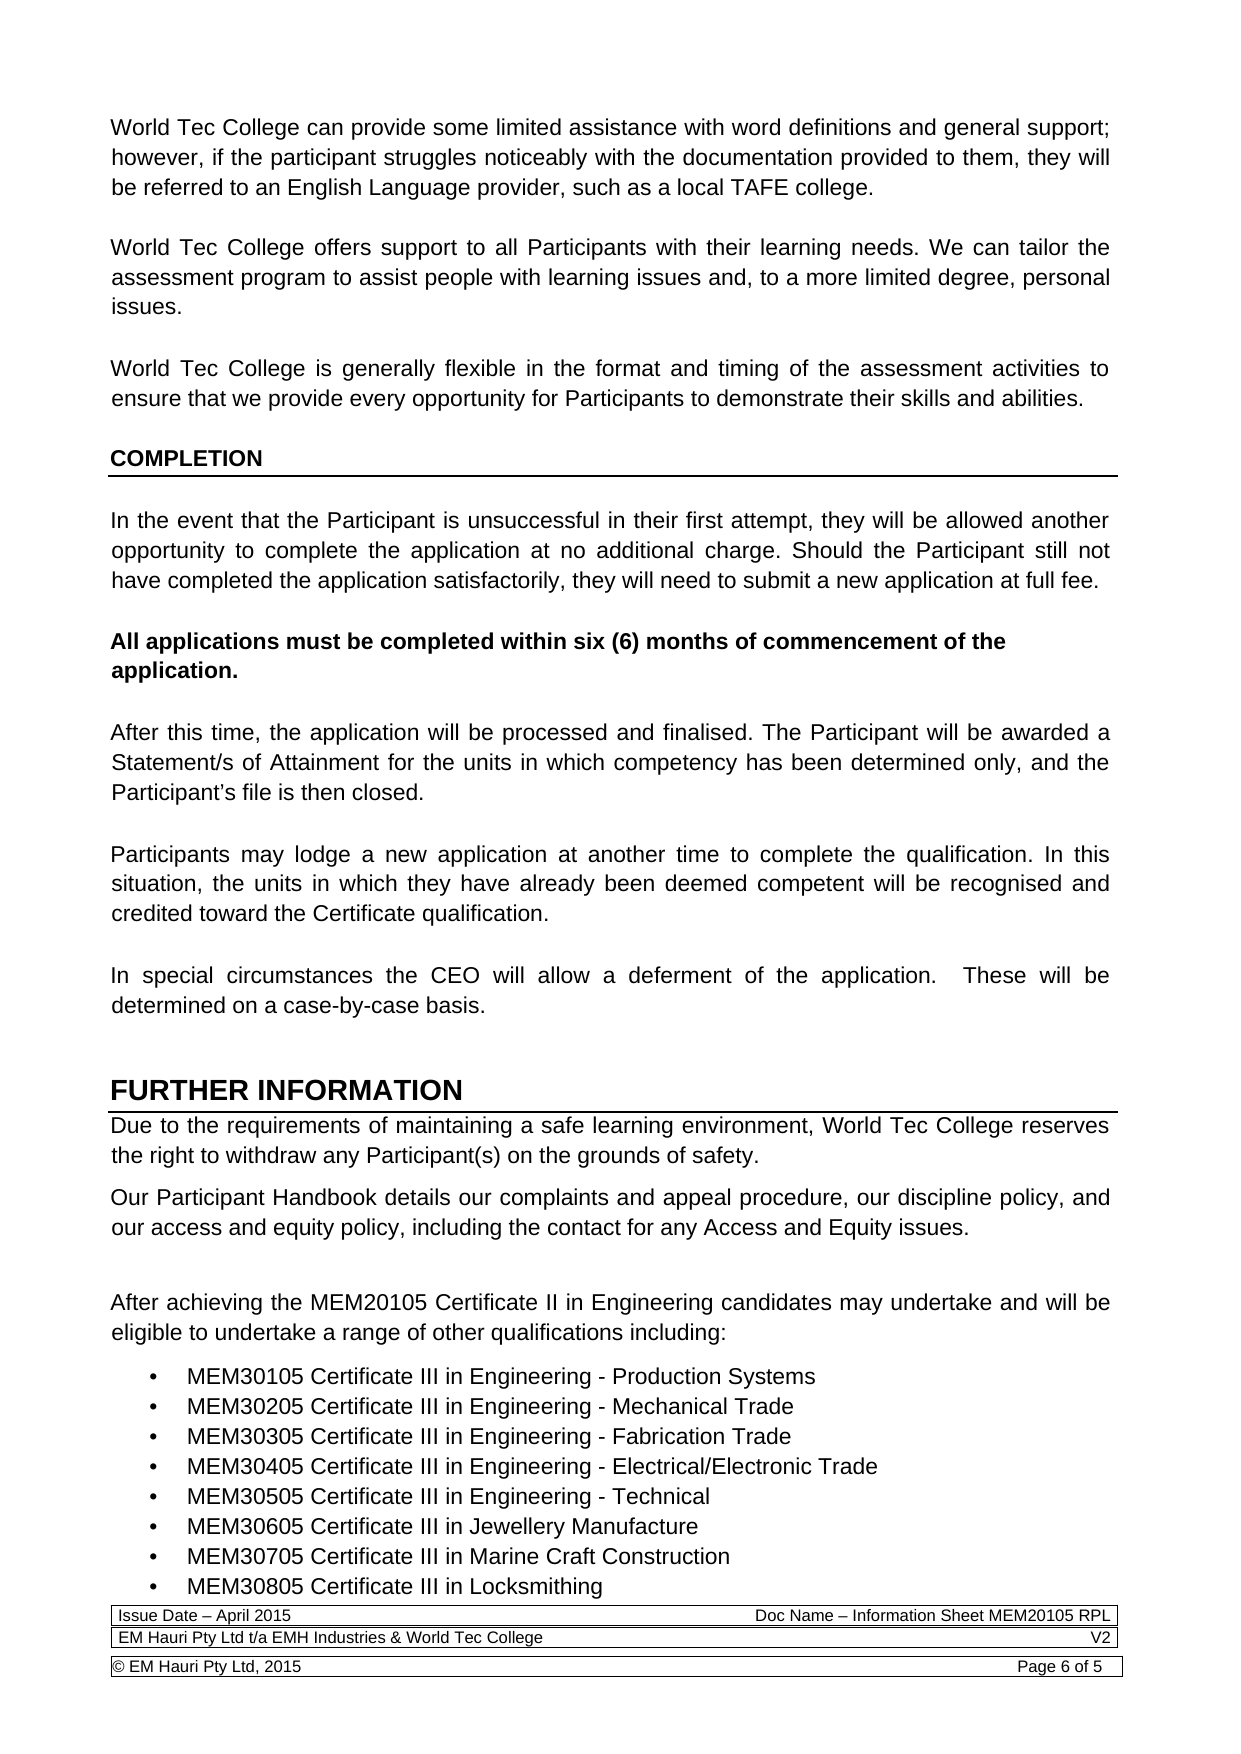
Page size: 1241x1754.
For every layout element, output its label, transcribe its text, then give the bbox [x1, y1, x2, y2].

list MEM30105 Certificate III in Engineering - Production Systems [149, 1363, 1111, 1389]
list MEM30205 Certificate III in Engineering - Mechanical Trade [149, 1393, 1111, 1419]
text Participants may lodge a new application at another time to complete the qualification. In this situation, the units in which they have already been deemed competent will be recognised and credited toward the Certificate qualification. [110, 841, 1111, 926]
list MEM30405 Certificate III in Engineering - Electrical/Electronic Trade [149, 1453, 1111, 1479]
text After achieving the MEM20105 Certificate II in Engineering candidates may undertake and will be eligible to undertake a range of other qualifications including: [110, 1289, 1111, 1345]
text World Tec College offers support to all Participants with their learning needs. We can tailor the assessment program to assist people with learning issues and, to a more limited degree, personal issues. [110, 234, 1111, 319]
list MEM30705 Certificate III in Marine Craft Construction [149, 1543, 1111, 1569]
text Our Participant Handbook details our complaints and appeal procedure, our discipline policy, and our access and equity policy, including the contact for any Access and Equity issues. [110, 1184, 1111, 1240]
text Due to the requirements of maintaining a safe learning environment, World Tec College reserves the right to withdraw any Participant(s) on the grounds of safety. [110, 1113, 1111, 1168]
list MEM30805 Certificate III in Locksmithing [149, 1573, 1111, 1599]
text World Tec College can provide some limited assistance with word definitions and general support; however, if the participant struggles noticeably with the documentation provided to them, they will be referred to an English Language provider, such as a local TAFE college. [110, 114, 1111, 200]
text In the event that the Participant is unsuccessful in their first attempt, they will be allowed another opportunity to complete the application at no additional charge. Should the Participant still not have completed the application satisfactorily, they will need to submit a new application at full fee. [110, 507, 1111, 593]
text In special circumstances the CEO will allow a deferment of the application. These will be determined on a case-by-case basis. [110, 962, 1111, 1018]
text All applications must be completed within six (6) months of commencement of the application. [110, 628, 1122, 683]
text World Tec College is generally flexible in the format and timing of the assessment activities to ensure that we provide every opportunity for Participants to demonstrate their skills and abilities. [110, 355, 1111, 411]
subtitle FURTHER INFORMATION [110, 1073, 1122, 1106]
list MEM30305 Certificate III in Engineering - Fabrication Trade [149, 1423, 1111, 1449]
list MEM30505 Certificate III in Engineering - Technical [149, 1483, 1111, 1509]
text After this time, the application will be processed and finalised. The Participant will be awarded a Statement/s of Attainment for the units in which competency has been determined only, and the Participant’s file is then closed. [110, 719, 1111, 805]
subtitle COMPLETION [110, 445, 1122, 471]
list MEM30605 Certificate III in Jewellery Manufacture [149, 1513, 1111, 1539]
